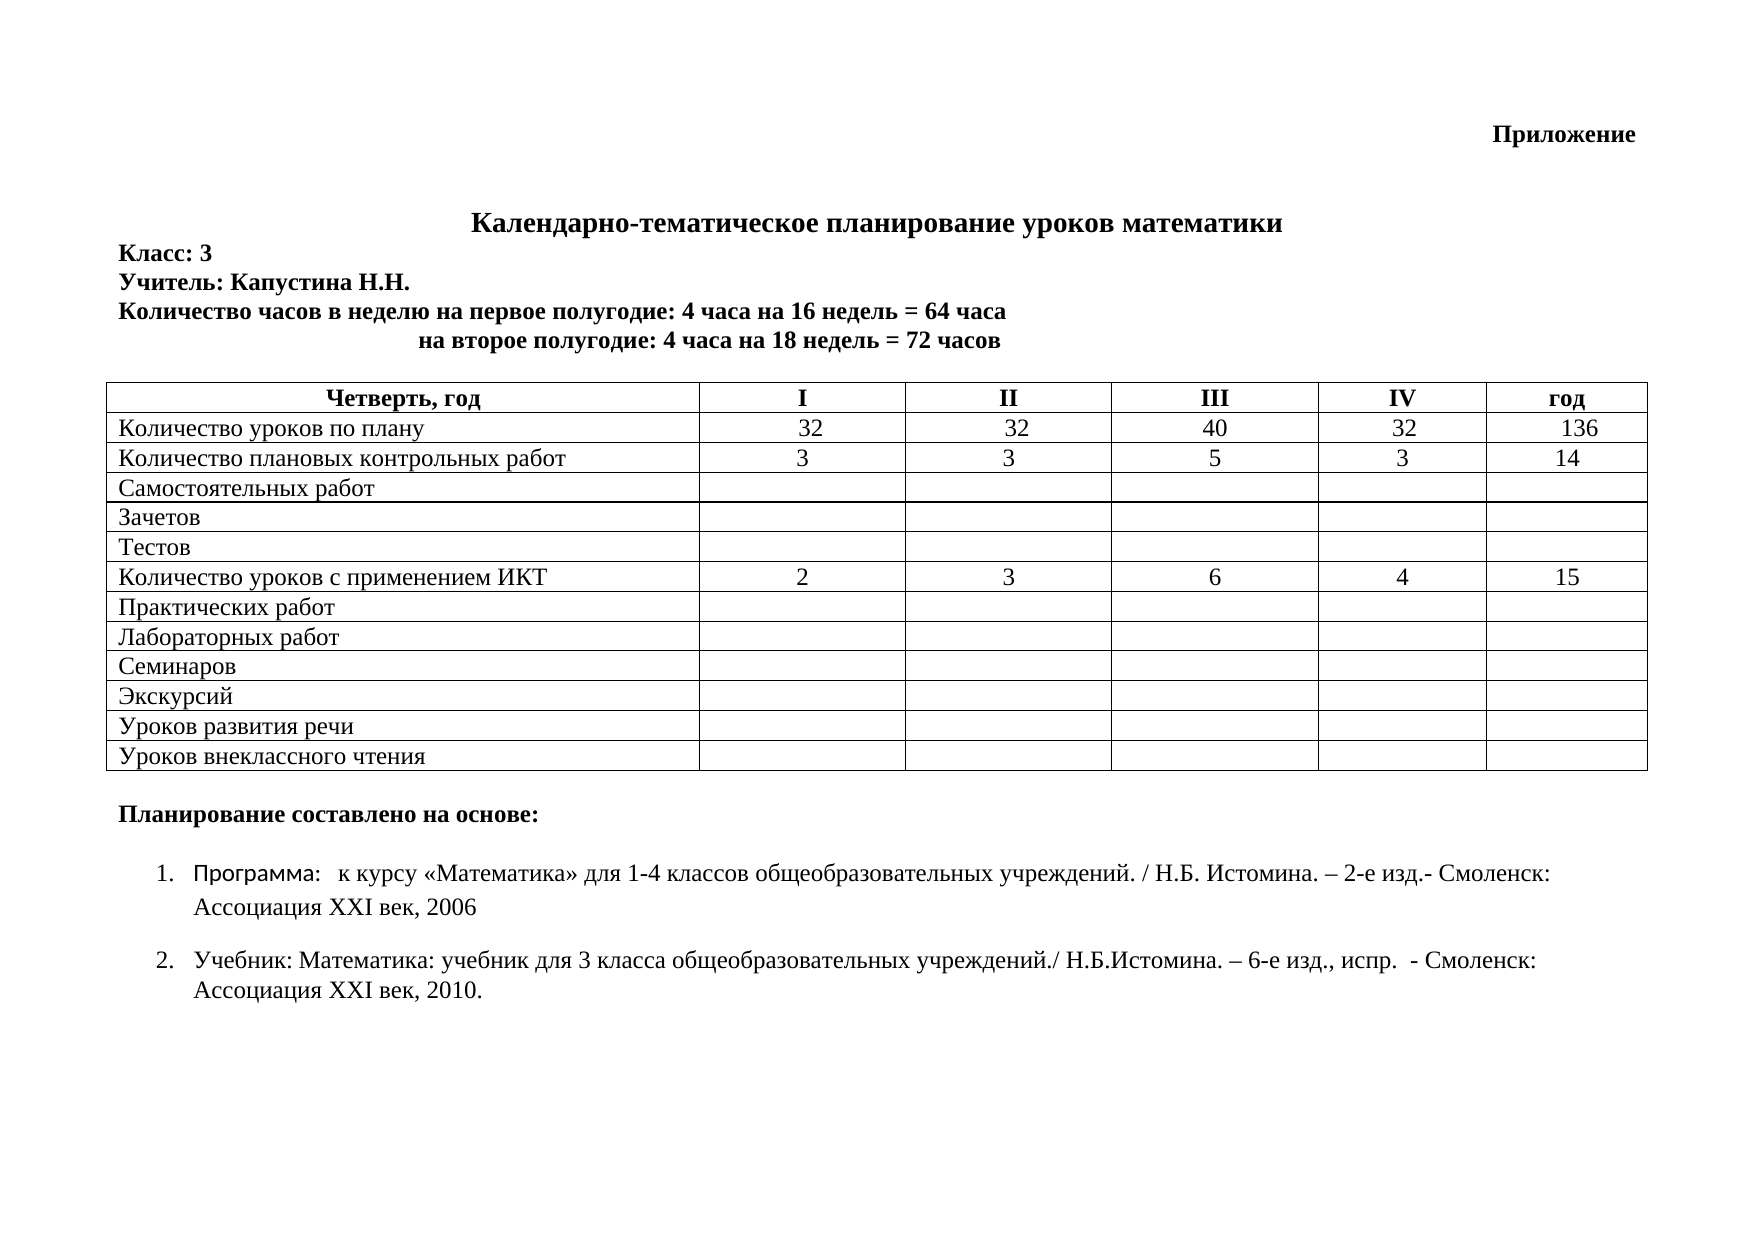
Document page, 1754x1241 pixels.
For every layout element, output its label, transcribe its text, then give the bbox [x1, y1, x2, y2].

table_cell 3 [1319, 443, 1486, 472]
text Календарно-тематическое планирование уроков математики [118, 205, 1636, 238]
table_cell [1319, 532, 1486, 561]
table_cell 32 [1319, 413, 1486, 442]
table_cell 4 [1319, 562, 1486, 591]
table_cell Семинаров [107, 651, 699, 680]
table_header год [1487, 383, 1647, 412]
table_cell [1487, 741, 1647, 769]
table_cell Количество уроков с применением ИКТ [107, 562, 699, 591]
table_cell 3 [906, 562, 1111, 591]
table_cell [1112, 741, 1318, 769]
table_cell [1487, 711, 1647, 740]
text Класс: 3 [118, 238, 1636, 267]
table_cell [1487, 532, 1647, 561]
table_cell [1112, 503, 1318, 531]
table_cell [1319, 503, 1486, 531]
table_cell [1112, 622, 1318, 650]
table_cell 14 [1487, 443, 1647, 472]
table_cell [700, 651, 905, 680]
table_cell Количество уроков по плану [107, 413, 699, 442]
table_cell Количество плановых контрольных работ [107, 443, 699, 472]
table_header II [906, 383, 1111, 412]
table_cell [906, 473, 1111, 501]
table_cell [906, 622, 1111, 650]
table_cell [700, 592, 905, 621]
table_cell Тестов [107, 532, 699, 561]
table_cell [906, 503, 1111, 531]
table_cell 15 [1487, 562, 1647, 591]
table_cell [1487, 473, 1647, 501]
table_cell 32 [906, 413, 1111, 442]
text на второе полугодие: 4 часа на 18 недель = 72 часов [118, 325, 1636, 353]
table_cell [1112, 532, 1318, 561]
table_cell Самостоятельных работ [107, 473, 699, 501]
list Учебник: Математика: учебник для 3 класса общеобразовательных учреждений./ Н.Б.Истомина. – 6-е изд., испр. - Смоленск: Ассоциация XXI век, 2010. [156, 946, 1636, 1004]
text Количество часов в неделю на первое полугодие: 4 часа на 16 недель = 64 часа [118, 296, 1636, 325]
table_cell [906, 651, 1111, 680]
table_cell [906, 711, 1111, 740]
table_cell [700, 473, 905, 501]
table_cell 2 [700, 562, 905, 591]
table_cell 32 [700, 413, 905, 442]
table_cell 3 [700, 443, 905, 472]
table_header I [700, 383, 905, 412]
table_cell [906, 741, 1111, 769]
table_cell [1319, 711, 1486, 740]
table_cell [700, 741, 905, 769]
table_cell [1487, 681, 1647, 710]
table_cell [1319, 592, 1486, 621]
table_cell 136 [1487, 413, 1647, 442]
table_cell [1112, 592, 1318, 621]
table_cell [1487, 503, 1647, 531]
table_cell [1112, 473, 1318, 501]
table_cell [1487, 592, 1647, 621]
table_cell [906, 532, 1111, 561]
table_cell [1319, 622, 1486, 650]
table_cell [700, 681, 905, 710]
table_cell [700, 532, 905, 561]
table_cell 6 [1112, 562, 1318, 591]
table_cell 3 [906, 443, 1111, 472]
table_header IV [1319, 383, 1486, 412]
table_cell 5 [1112, 443, 1318, 472]
text Планирование составлено на основе: [118, 799, 1636, 828]
table_cell Уроков внеклассного чтения [107, 741, 699, 769]
table_cell Уроков развития речи [107, 711, 699, 740]
table_cell [1487, 622, 1647, 650]
table_cell [906, 592, 1111, 621]
table_cell [1112, 681, 1318, 710]
table_cell [700, 711, 905, 740]
table_cell Зачетов [107, 503, 699, 531]
table_cell [1112, 711, 1318, 740]
table_cell [1112, 651, 1318, 680]
table_cell [1319, 473, 1486, 501]
table_cell [1319, 741, 1486, 769]
table_cell Лабораторных работ [107, 622, 699, 650]
list Программа: к курсу «Математика» для 1-4 классов общеобразовательных учреждений. / Н.Б. Истомина. – 2-е изд.- Смоленск: Ассоциация XXI век, 2006 [156, 857, 1636, 920]
table_cell [1319, 681, 1486, 710]
table_cell [1319, 651, 1486, 680]
table_cell Практических работ [107, 592, 699, 621]
table_cell Экскурсий [107, 681, 699, 710]
table_cell [700, 503, 905, 531]
table_cell [906, 681, 1111, 710]
table_cell [1487, 651, 1647, 680]
text Учитель: Капустина Н.Н. [118, 267, 1636, 296]
table_header Четверть, год [107, 383, 699, 412]
table_cell 40 [1112, 413, 1318, 442]
table_cell [700, 622, 905, 650]
text Приложение [118, 119, 1636, 147]
table_header III [1112, 383, 1318, 412]
